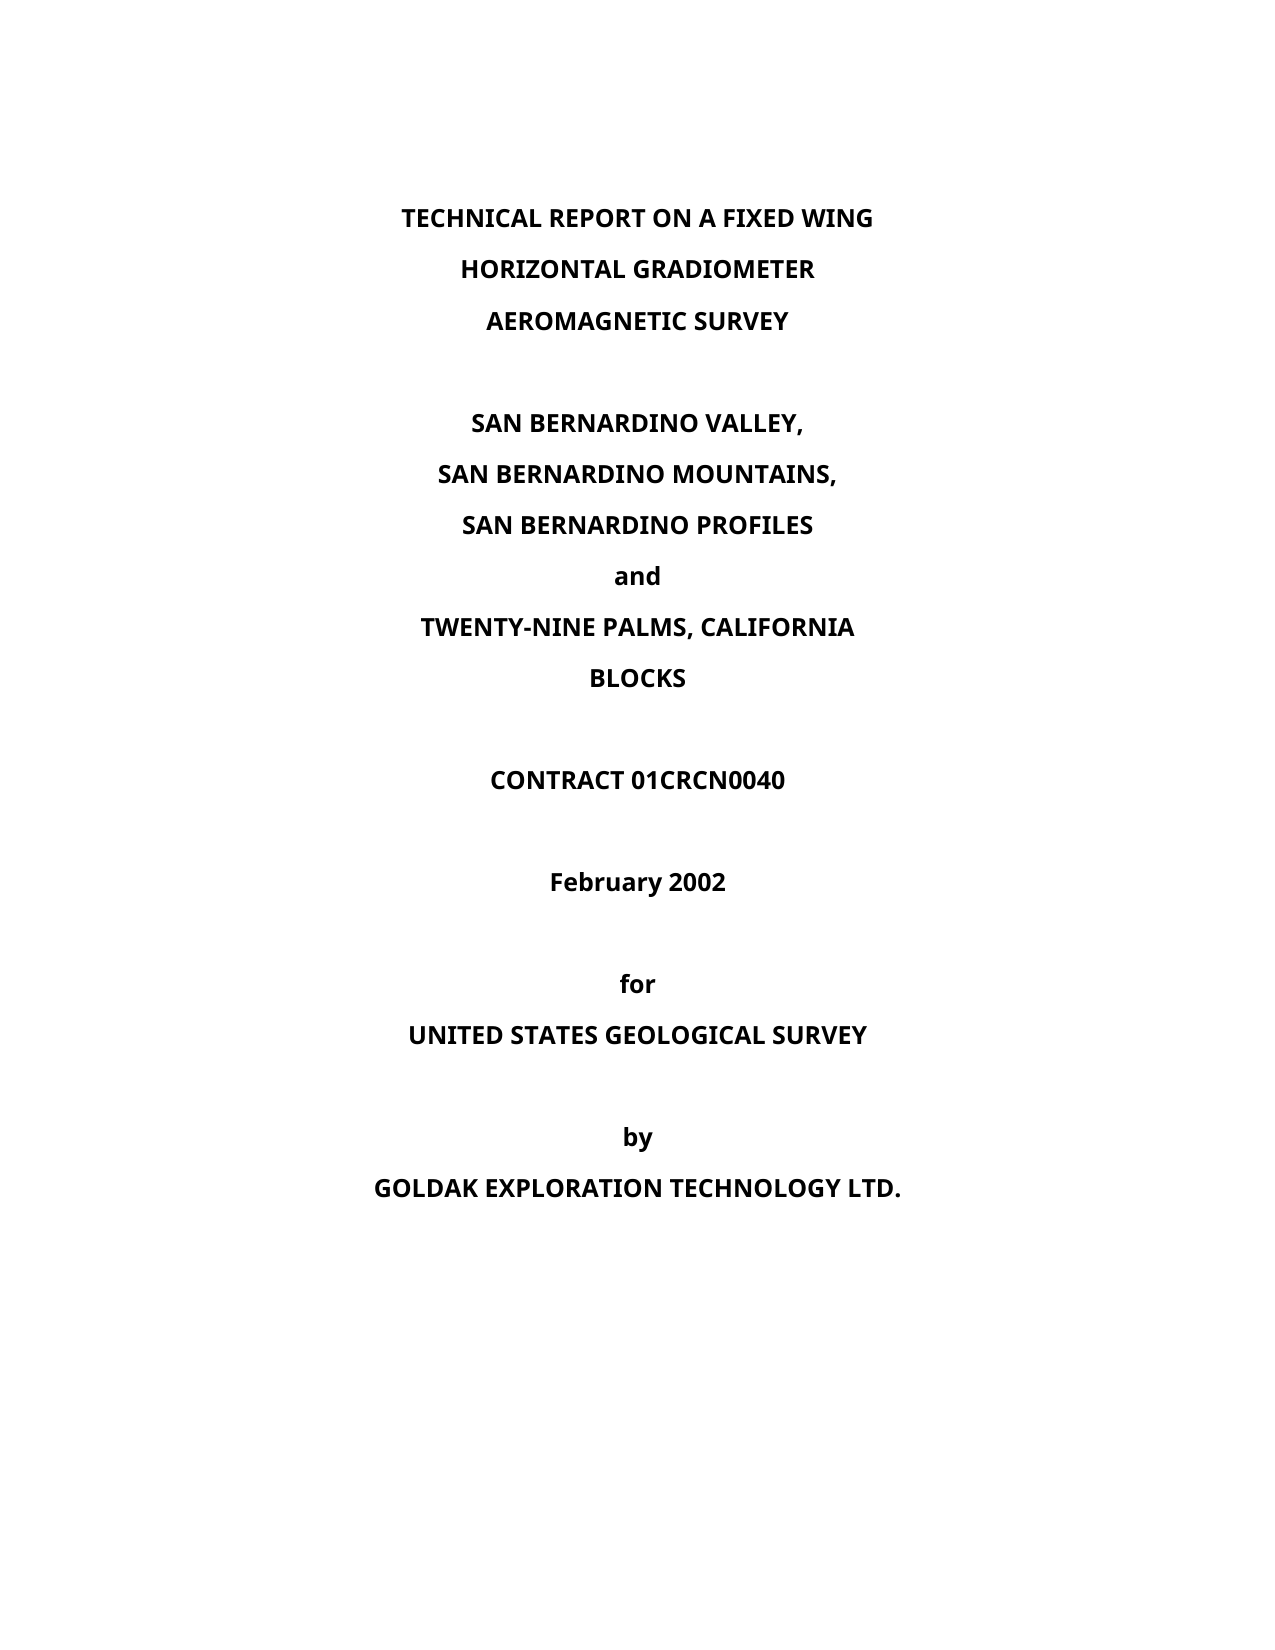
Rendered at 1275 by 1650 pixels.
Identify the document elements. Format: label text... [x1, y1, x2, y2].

text GOLDAK EXPLORATION TECHNOLOGY LTD. [150, 1171, 1125, 1205]
text SAN BERNARDINO MOUNTAINS, [150, 456, 1125, 490]
text AEROMAGNETIC SURVEY [150, 303, 1125, 337]
text TWENTY-NINE PALMS, CALIFORNIA [150, 609, 1125, 643]
text CONTRACT 01CRCN0040 [150, 762, 1125, 797]
text and [150, 558, 1125, 592]
text SAN BERNARDINO VALLEY, [150, 405, 1125, 439]
text for [150, 967, 1125, 1001]
text February 2002 [150, 864, 1125, 899]
text TECHNICAL REPORT ON A FIXED WING [150, 201, 1125, 235]
text by [150, 1120, 1125, 1154]
text UNITED STATES GEOLOGICAL SURVEY [150, 1018, 1125, 1052]
text BLOCKS [150, 660, 1125, 694]
text HORIZONTAL GRADIOMETER [150, 252, 1125, 286]
text SAN BERNARDINO PROFILES [150, 507, 1125, 541]
